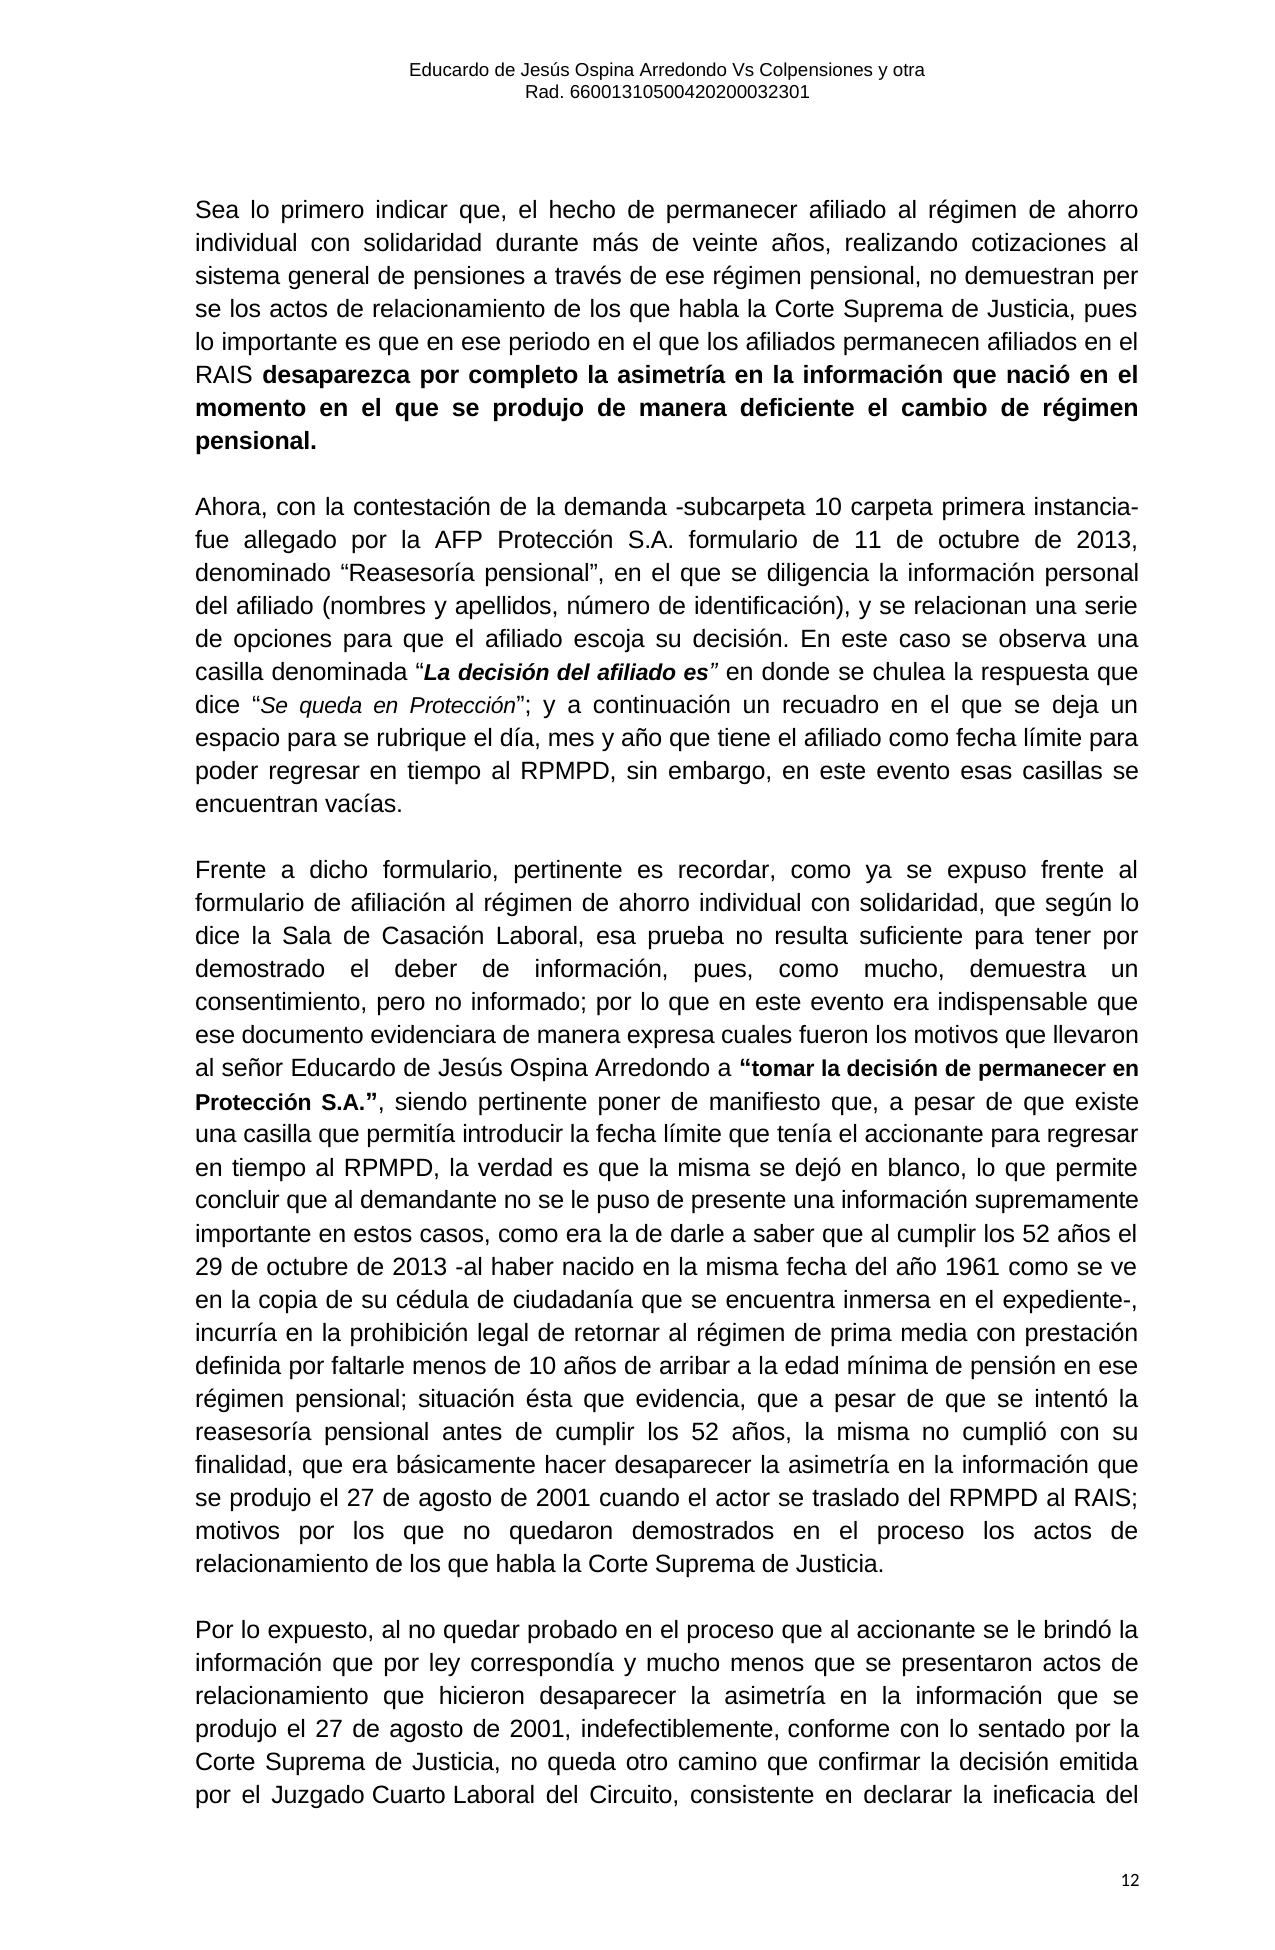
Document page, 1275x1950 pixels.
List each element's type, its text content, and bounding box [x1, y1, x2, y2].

text Sea lo primero indicar que, el hecho de permanecer afiliado al régimen de ahorro individual con solidaridad durante más de veinte años, realizando cotizaciones al sistema general de pensiones a través de ese régimen pensional, no demuestran per se los actos de relacionamiento de los que habla la Corte Suprema de Justicia, pues lo importante es que en ese periodo en el que los afiliados permanecen afiliados en el RAIS desaparezca por completo la asimetría en la información que nació en el momento en el que se produjo de manera deficiente el cambio de régimen pensional. [195, 195, 1139, 455]
text Frente a dicho formulario, pertinente es recordar, como ya se expuso frente al formulario de afiliación al régimen de ahorro individual con solidaridad, que según lo dice la Sala de Casación Laboral, esa prueba no resulta suficiente para tener por demostrado el deber de información, pues, como mucho, demuestra un consentimiento, pero no informado; por lo que en este evento era indispensable que ese documento evidenciara de manera expresa cuales fueron los motivos que llevaron al señor Educardo de Jesús Ospina Arredondo a “tomar la decisión de permanecer en Protección S.A.”, siendo pertinente poner de manifiesto que, a pesar de que existe una casilla que permitía introducir la fecha límite que tenía el accionante para regresar en tiempo al RPMPD, la verdad es que la misma se dejó en blanco, lo que permite concluir que al demandante no se le puso de presente una información supremamente importante en estos casos, como era la de darle a saber que al cumplir los 52 años el 29 de octubre de 2013 -al haber nacido en la misma fecha del año 1961 como se ve en la copia de su cédula de ciudadanía que se encuentra inmersa en el expediente-, incurría en la prohibición legal de retornar al régimen de prima media con prestación definida por faltarle menos de 10 años de arribar a la edad mínima de pensión en ese régimen pensional; situación ésta que evidencia, que a pesar de que se intentó la reasesoría pensional antes de cumplir los 52 años, la misma no cumplió con su finalidad, que era básicamente hacer desaparecer la asimetría en la información que se produjo el 27 de agosto de 2001 cuando el actor se traslado del RPMPD al RAIS; motivos por los que no quedaron demostrados en el proceso los actos de relacionamiento de los que habla la Corte Suprema de Justicia. [195, 855, 1139, 1577]
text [195, 1615, 1139, 1809]
text Ahora, con la contestación de la demanda -subcarpeta 10 carpeta primera instancia- fue allegado por la AFP Protección S.A. formulario de 11 de octubre de 2013, denominado “Reasesoría pensional”, en el que se diligencia la información personal del afiliado (nombres y apellidos, número de identificación), y se relacionan una serie de opciones para que el afiliado escoja su decisión. En este caso se observa una casilla denominada “La decisión del afiliado es” en donde se chulea la respuesta que dice “Se queda en Protección”; y a continuación un recuadro en el que se deja un espacio para se rubrique el día, mes y año que tiene el afiliado como fecha límite para poder regresar en tiempo al RPMPD, sin embargo, en este evento esas casillas se encuentran vacías. [195, 492, 1139, 818]
